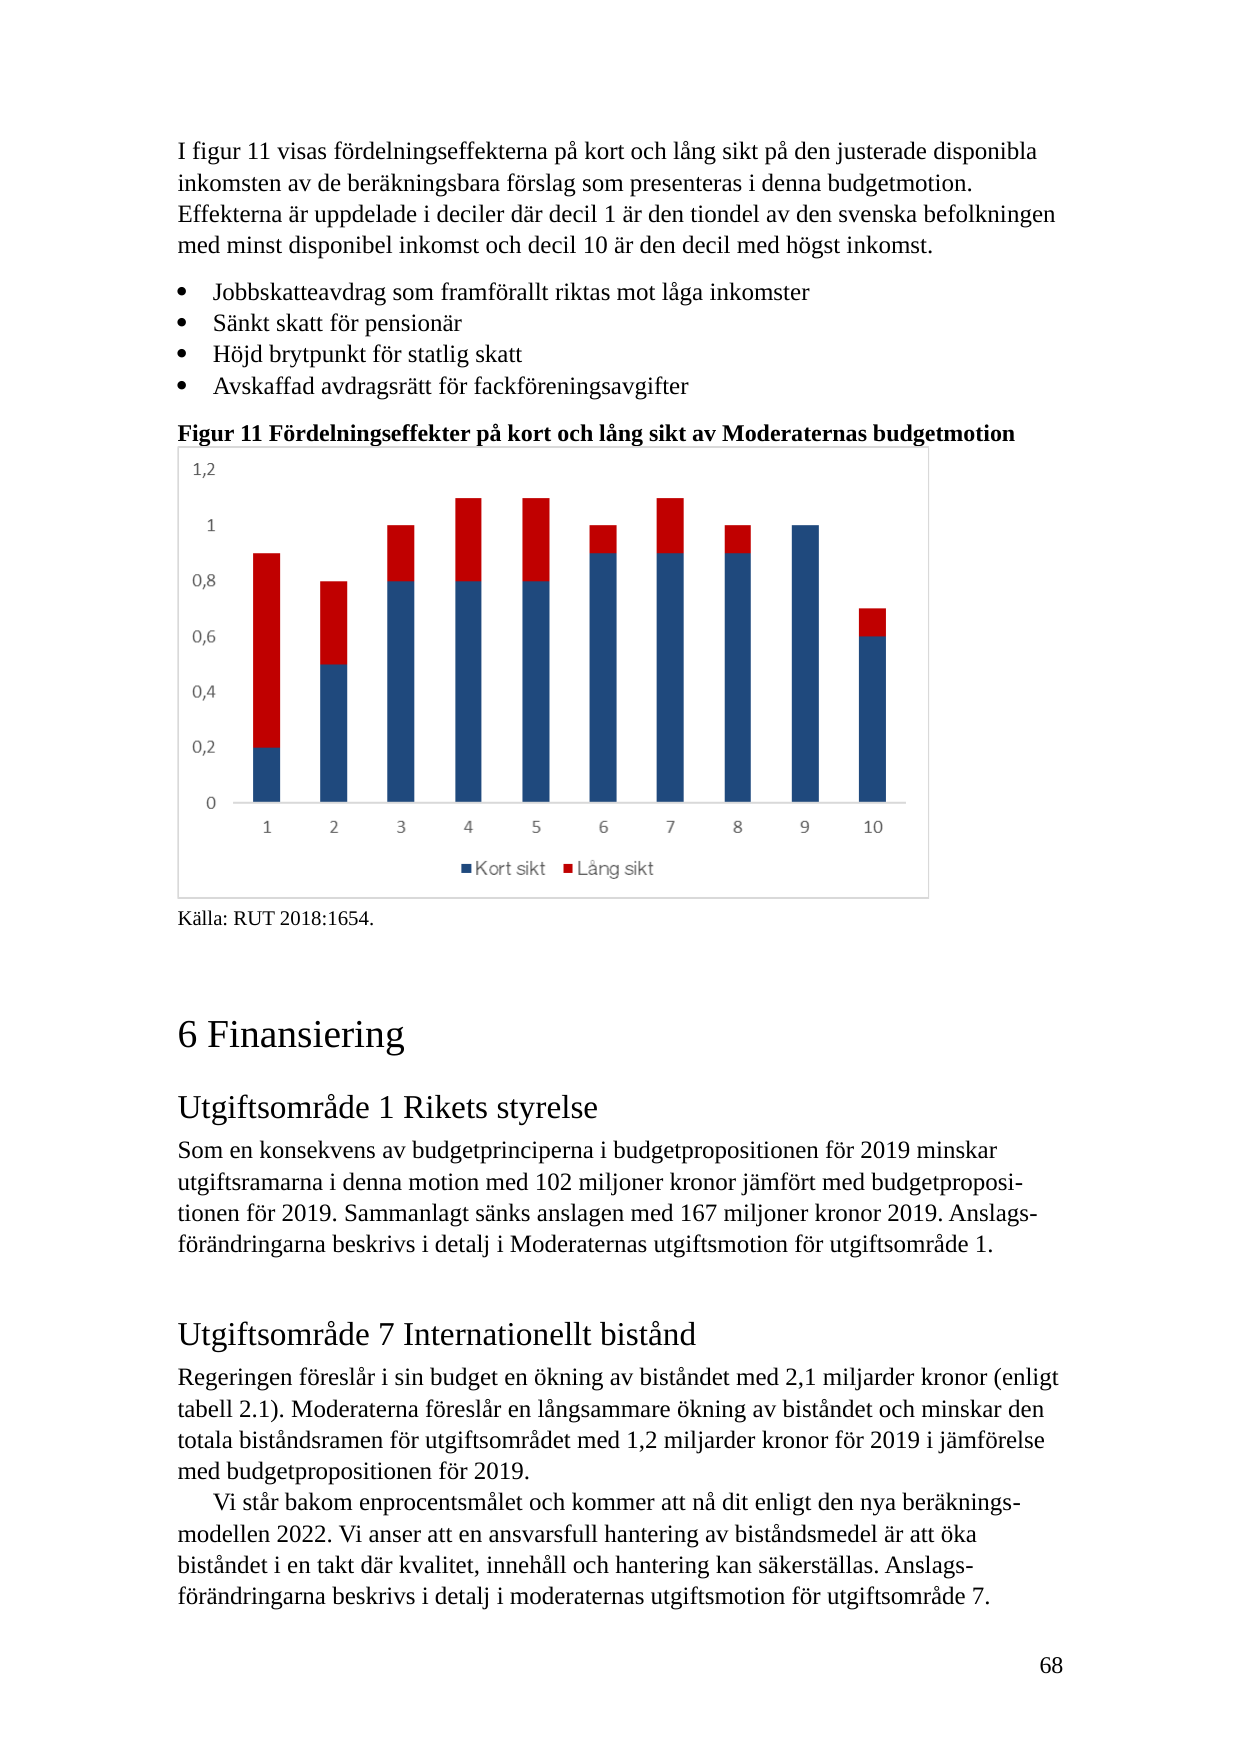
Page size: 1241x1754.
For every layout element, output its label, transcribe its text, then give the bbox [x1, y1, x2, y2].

list Sänkt skatt för pensionär [177, 306, 1063, 337]
list Avskaffad avdragsrätt för fackföreningsavgifter [177, 368, 1063, 399]
subtitle 6 Finansiering [177, 1015, 1063, 1056]
text Regeringen föreslår i sin budget en ökning av biståndet med 2,1 miljarder kronor (enligt tabell 2.1). Moderaterna föreslår en långsammare ökning av biståndet och minskar den totala biståndsramen för utgiftsområdet med 1,2 miljarder kronor för 2019 i jämförelse med budgetpropositionen för 2019. [177, 1360, 1063, 1485]
list Höjd brytpunkt för statlig skatt [177, 337, 1063, 368]
text Vi står bakom enprocentsmålet och kommer att nå dit enligt den nya beräkningsmodellen 2022. Vi anser att en ansvarsfull hantering av biståndsmedel är att öka biståndet i en takt där kvalitet, innehåll och hantering kan säkerställas. Anslagsförändringarna beskrivs i detalj i moderaternas utgiftsmotion för utgiftsområde 7. [177, 1485, 1063, 1610]
picture [177, 446, 930, 899]
text Som en konsekvens av budgetprinciperna i budgetpropositionen för 2019 minskar utgiftsramarna i denna motion med 102 miljoner kronor jämfört med budgetpropositionen för 2019. Sammanlagt sänks anslagen med 167 miljoner kronor 2019. Anslagsförändringarna beskrivs i detalj i Moderaternas utgiftsmotion för utgiftsområde 1. [177, 1133, 1063, 1258]
text Källa: RUT 2018:1654. [177, 898, 1063, 930]
text I figur 11 visas fördelningseffekterna på kort och lång sikt på den justerade disponibla inkomsten av de beräkningsbara förslag som presenteras i denna budgetmotion. Effekterna är uppdelade i deciler där decil 1 är den tiondel av den svenska befolkningen med minst disponibel inkomst och decil 10 är den decil med högst inkomst. [177, 134, 1063, 259]
subtitle Utgiftsområde 1 Rikets styrelse [177, 1093, 1063, 1124]
subtitle Utgiftsområde 7 Internationellt bistånd [177, 1320, 1063, 1352]
list Jobbskatteavdrag som framförallt riktas mot låga inkomster [177, 274, 1063, 306]
text Figur 11 Fördelningseffekter på kort och lång sikt av Moderaternas budgetmotion [177, 415, 1063, 446]
